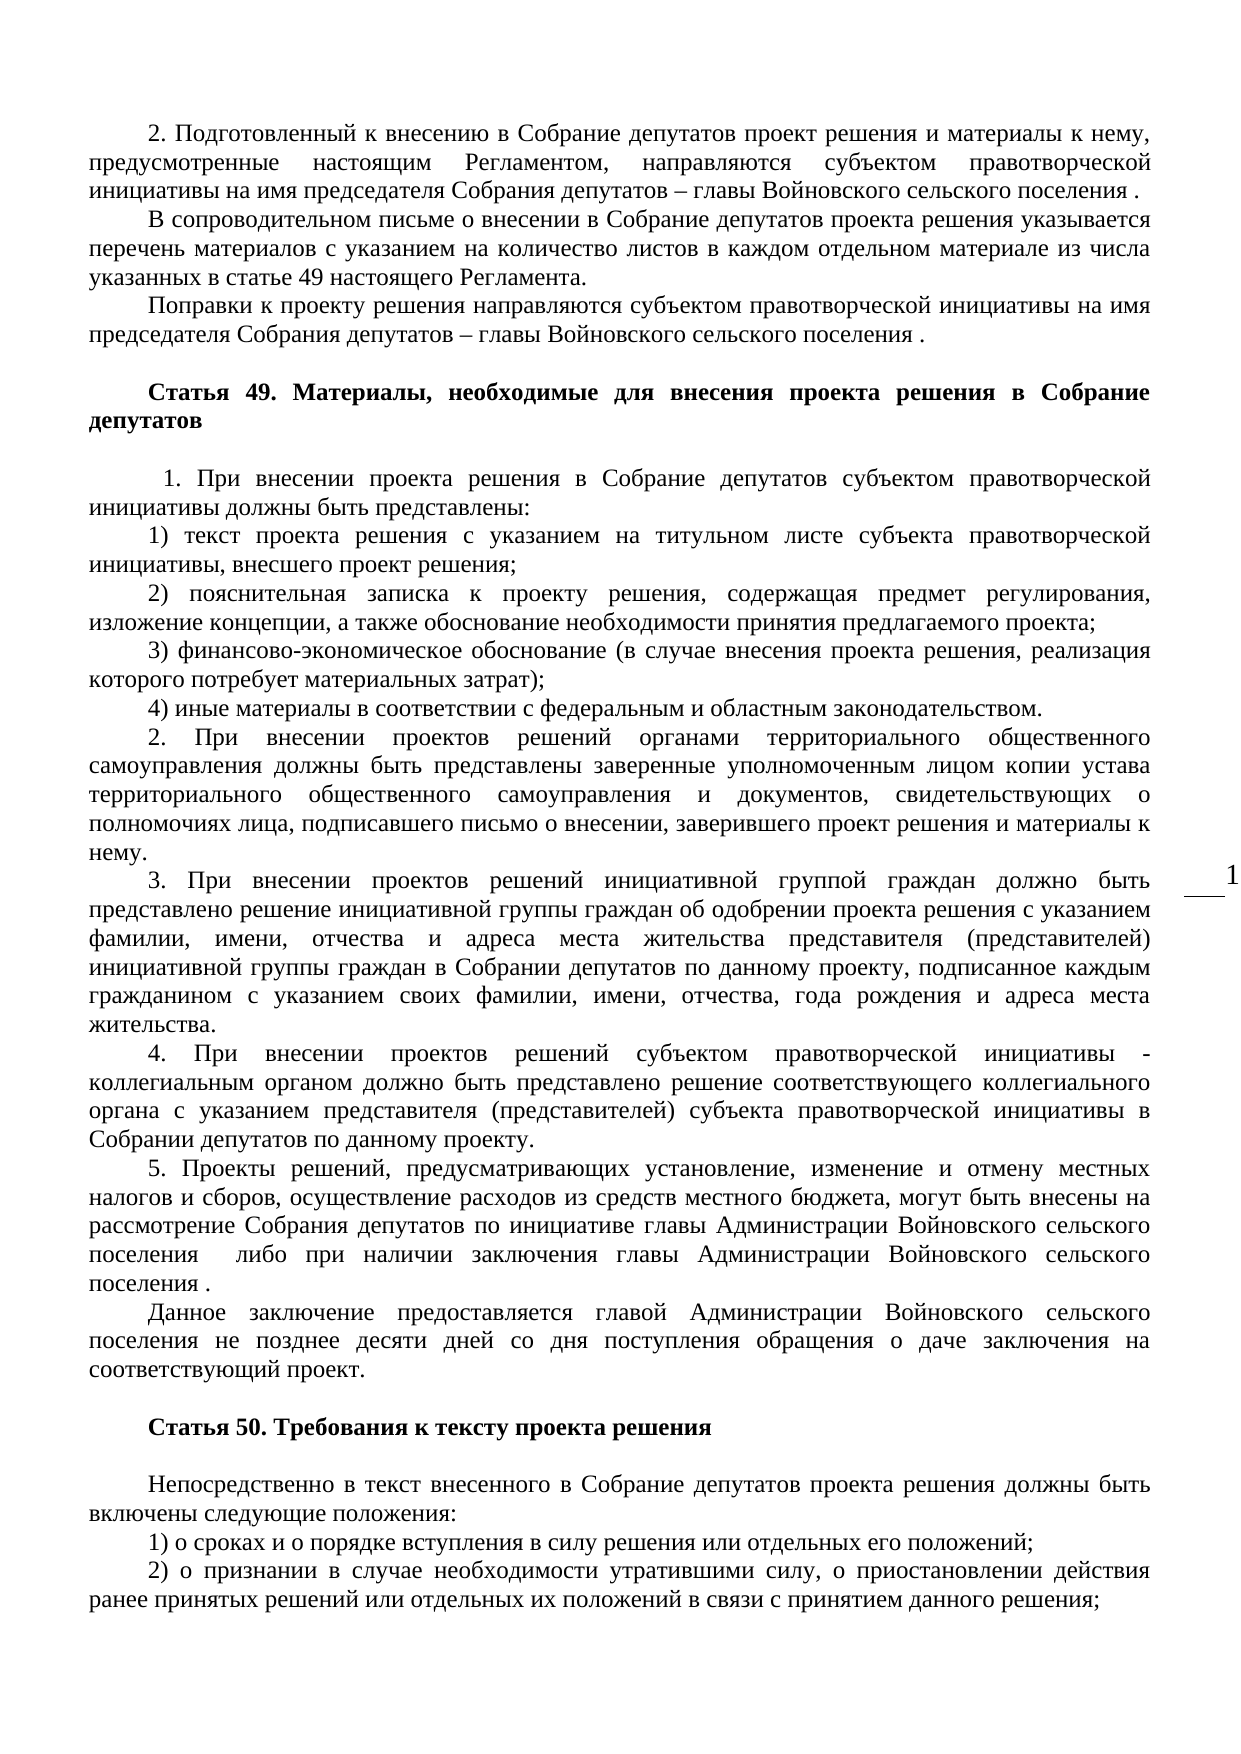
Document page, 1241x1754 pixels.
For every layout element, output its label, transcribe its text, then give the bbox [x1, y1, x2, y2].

text 1) текст проекта решения с указанием на титульном листе субъекта правотворческой инициативы, внесшего проект решения; [89, 521, 1152, 578]
text 5. Проекты решений, предусматривающих установление, изменение и отмену местных налогов и сборов, осуществление расходов из средств местного бюджета, могут быть внесены на рассмотрение Собрания депутатов по инициативе главы Администрации Войновского сельского поселения либо при наличии заключения главы Администрации Войновского сельского поселения . [89, 1153, 1152, 1297]
text Поправки к проекту решения направляются субъектом правотворческой инициативы на имя председателя Собрания депутатов – главы Войновского сельского поселения . [89, 291, 1152, 348]
text Непосредственно в текст внесенного в Собрание депутатов проекта решения должны быть включены следующие положения: [89, 1469, 1152, 1527]
text 2. При внесении проектов решений органами территориального общественного самоуправления должны быть представлены заверенные уполномоченным лицом копии устава территориального общественного самоуправления и документов, свидетельствующих о полномочиях лица, подписавшего письмо о внесении, заверившего проект решения и материалы к нему. [89, 722, 1152, 866]
text Данное заключение предоставляется главой Администрации Войновского сельского поселения не позднее десяти дней со дня поступления обращения о даче заключения на соответствующий проект. [89, 1297, 1152, 1383]
text 4. При внесении проектов решений субъектом правотворческой инициативы - коллегиальным органом должно быть представлено решение соответствующего коллегиального органа с указанием представителя (представителей) субъекта правотворческой инициативы в Собрании депутатов по данному проекту. [89, 1038, 1152, 1153]
subtitle Статья 49. Материалы, необходимые для внесения проекта решения в Собрание депутатов [89, 377, 1152, 434]
text 2. Подготовленный к внесению в Собрание депутатов проект решения и материалы к нему, предусмотренные настоящим Регламентом, направляются субъектом правотворческой инициативы на имя председателя Собрания депутатов – главы Войновского сельского поселения . [89, 118, 1152, 204]
text 4) иные материалы в соответствии с федеральным и областным законодательством. [89, 693, 1152, 722]
text 1) о сроках и о порядке вступления в силу решения или отдельных его положений; [89, 1527, 1152, 1556]
text 3) финансово-экономическое обоснование (в случае внесения проекта решения, реализация которого потребует материальных затрат); [89, 636, 1152, 693]
text 1. При внесении проекта решения в Собрание депутатов субъектом правотворческой инициативы должны быть представлены: [89, 463, 1152, 521]
subtitle Статья 50. Требования к тексту проекта решения [89, 1412, 1152, 1441]
text 2) пояснительная записка к проекту решения, содержащая предмет регулирования, изложение концепции, а также обоснование необходимости принятия предлагаемого проекта; [89, 578, 1152, 636]
text 2) о признании в случае необходимости утратившими силу, о приостановлении действия ранее принятых решений или отдельных их положений в связи с принятием данного решения; [89, 1556, 1152, 1613]
text В сопроводительном письме о внесении в Собрание депутатов проекта решения указывается перечень материалов с указанием на количество листов в каждом отдельном материале из числа указанных в статье 49 настоящего Регламента. [89, 204, 1152, 291]
text 3. При внесении проектов решений инициативной группой граждан должно быть представлено решение инициативной группы граждан об одобрении проекта решения с указанием фамилии, имени, отчества и адреса места жительства представителя (представителей) инициативной группы граждан в Собрании депутатов по данному проекту, подписанное каждым гражданином с указанием своих фамилии, имени, отчества, года рождения и адреса места жительства. [89, 866, 1152, 1038]
